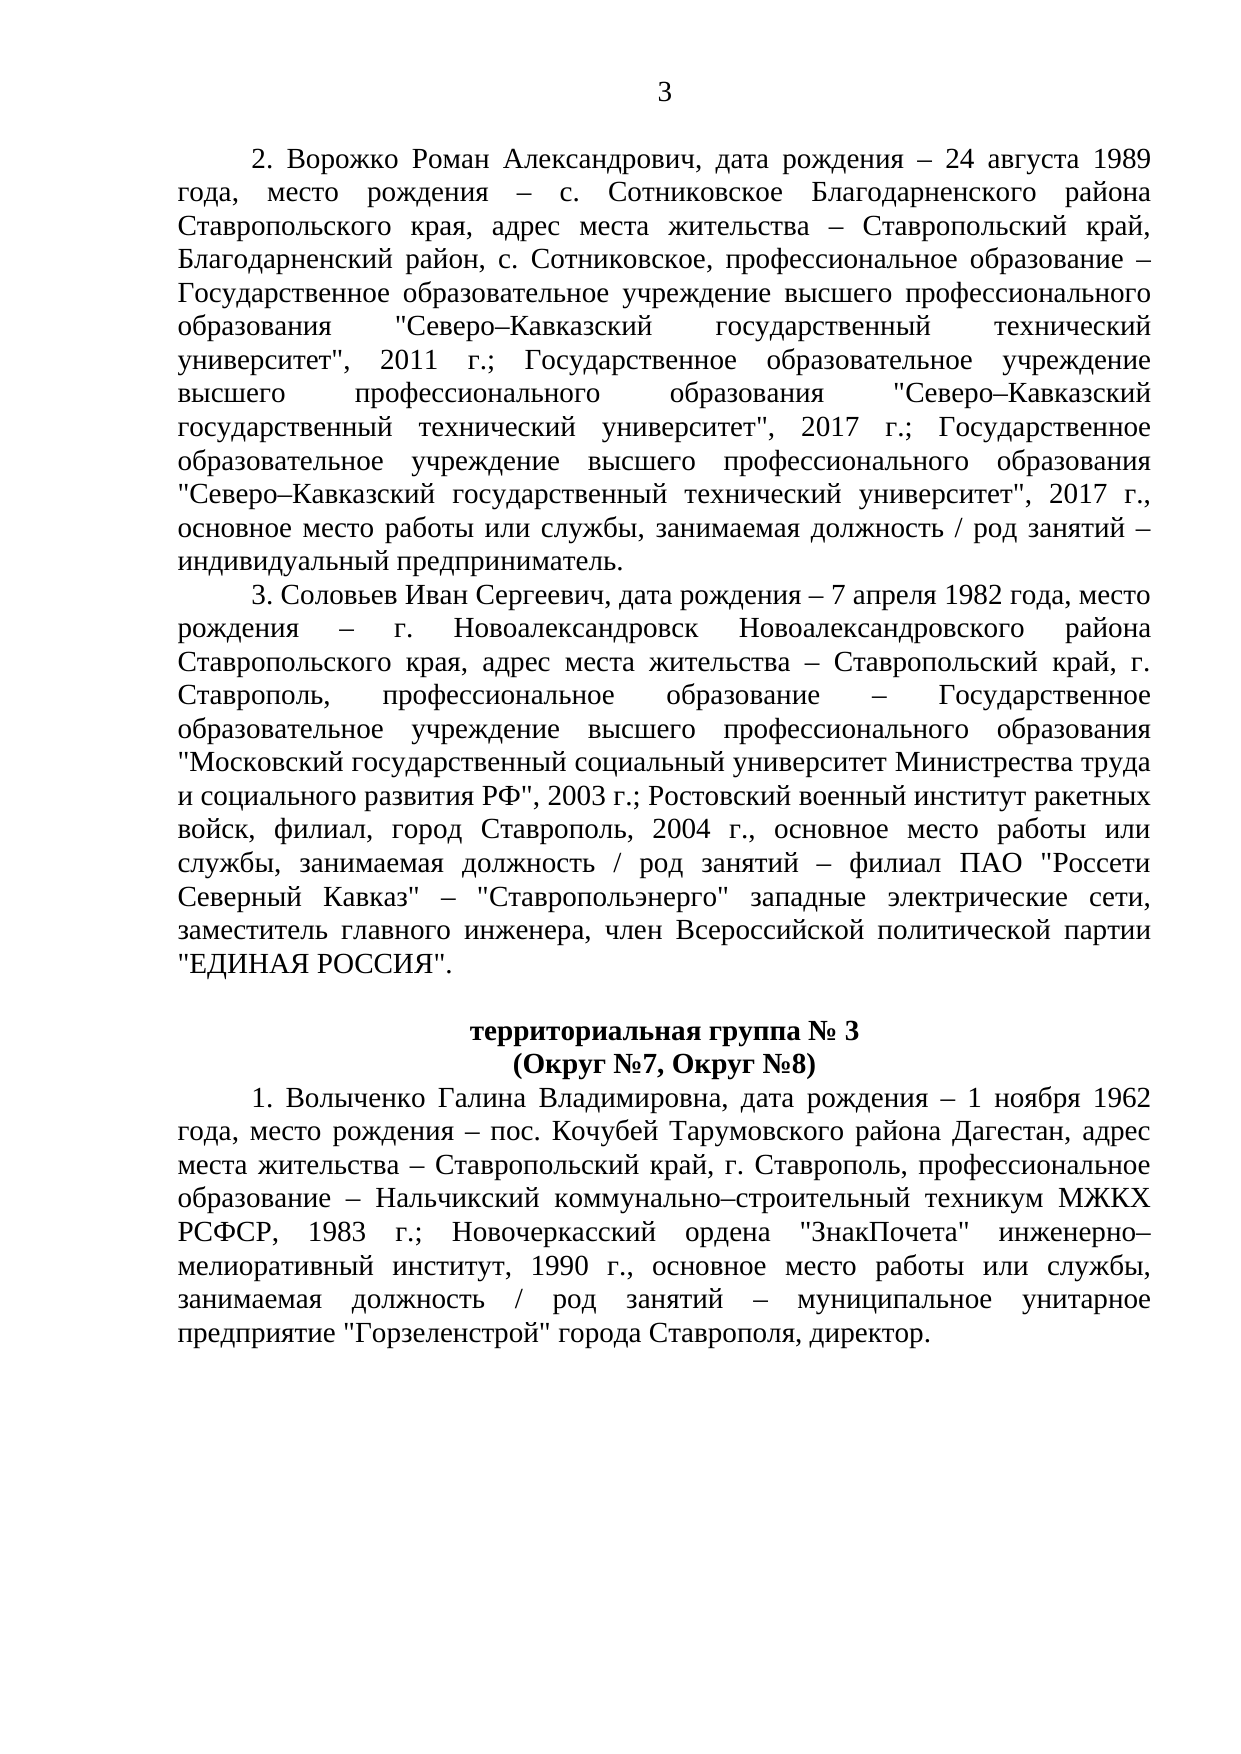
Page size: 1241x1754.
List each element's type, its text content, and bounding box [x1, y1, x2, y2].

text 3. Соловьев Иван Сергеевич, дата рождения – 7 апреля 1982 года, место рождения – г. Новоалександровск Новоалександровского района Ставропольского края, адрес места жительства – Ставропольский край, г. Ставрополь, профессиональное образование – Государственное образовательное учреждение высшего профессионального образования "Московский государственный социальный университет Министрества труда и социального развития РФ", 2003 г.; Ростовский военный институт ракетных войск, филиал, город Ставрополь, 2004 г., основное место работы или службы, занимаемая должность / род занятий – филиал ПАО "Россети Северный Кавказ" – "Ставропольэнерго" западные электрические сети, заместитель главного инженера, член Всероссийской политической партии "ЕДИНАЯ РОССИЯ". [177, 577, 1152, 979]
text территориальная группа № 3 (Округ №7, Округ №8) [177, 1013, 1152, 1080]
text 2. Ворожко Роман Александрович, дата рождения – 24 августа 1989 года, место рождения – с. Сотниковское Благодарненского района Ставропольского края, адрес места жительства – Ставропольский край, Благодарненский район, с. Сотниковское, профессиональное образование – Государственное образовательное учреждение высшего профессионального образования "Северо–Кавказский государственный технический университет", 2011 г.; Государственное образовательное учреждение высшего профессионального образования "Северо–Кавказский государственный технический университет", 2017 г.; Государственное образовательное учреждение высшего профессионального образования "Северо–Кавказский государственный технический университет", 2017 г., основное место работы или службы, занимаемая должность / род занятий – индивидуальный предприниматель. [177, 141, 1152, 577]
text 1. Волыченко Галина Владимировна, дата рождения – 1 ноября 1962 года, место рождения – пос. Кочубей Тарумовского района Дагестан, адрес места жительства – Ставропольский край, г. Ставрополь, профессиональное образование – Нальчикский коммунально–строительный техникум МЖКХ РСФСР, 1983 г.; Новочеркасский ордена "ЗнакПочета" инженерно–мелиоративный институт, 1990 г., основное место работы или службы, занимаемая должность / род занятий – муниципальное унитарное предприятие "Горзеленстрой" города Ставрополя, директор. [177, 1080, 1152, 1348]
